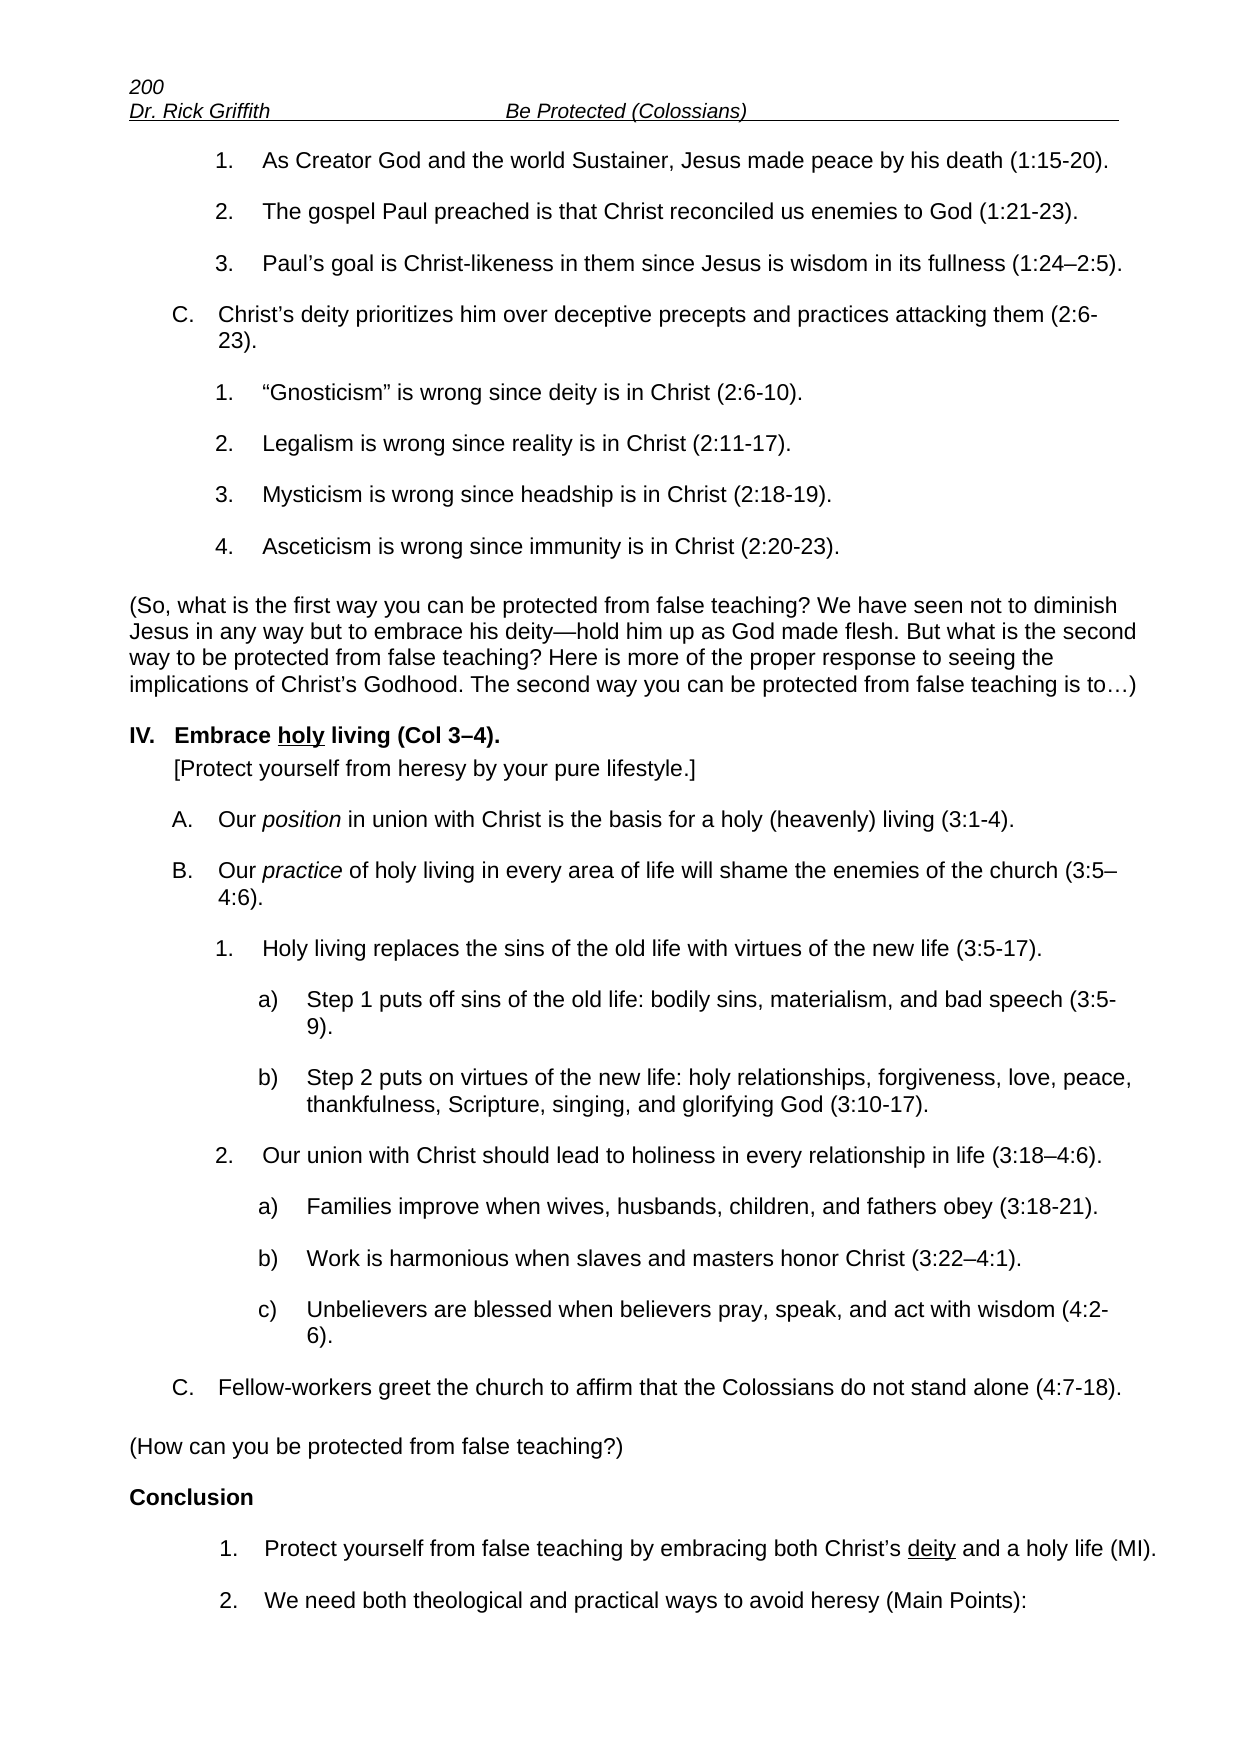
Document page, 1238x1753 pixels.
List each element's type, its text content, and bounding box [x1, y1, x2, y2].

subtitle Embrace holy living (Col 3–4). [129, 722, 1134, 748]
subtitle Unbelievers are blessed when believers pray, speak, and act with wisdom (4:2-6). [258, 1296, 1134, 1349]
subtitle Asceticism is wrong since immunity is in Christ (2:20-23). [215, 533, 1134, 559]
text [Protect yourself from heresy by your pure lifestyle.] [173, 755, 1134, 781]
subtitle Step 2 puts on virtues of the new life: holy relationships, forgiveness, love, peace, thankfulness, Scripture, singing, and glorifying God (3:10-17). [258, 1064, 1134, 1117]
subtitle Legalism is wrong since reality is in Christ (2:11-17). [215, 430, 1134, 456]
text (How can you be protected from false teaching?) [129, 1433, 1172, 1459]
subtitle Fellow-workers greet the church to affirm that the Colossians do not stand alone (4:7-18). [172, 1374, 1134, 1400]
text (So, what is the first way you can be protected from false teaching? We have seen not to diminish Jesus in any way but to embrace his deity—hold him up as God made flesh. But what is the second way to be protected from false teaching? Here is more of the proper response to seeing the implications of Christ’s Godhood. The second way you can be protected from false teaching is to…) [129, 592, 1172, 697]
subtitle Our practice of holy living in every area of life will shame the enemies of the church (3:5–4:6). [172, 857, 1134, 910]
subtitle Christ’s deity prioritizes him over deceptive precepts and practices attacking them (2:6-23). [172, 301, 1134, 354]
subtitle As Creator God and the world Sustainer, Jesus made peace by his death (1:15-20). [215, 147, 1134, 173]
subtitle Families improve when wives, husbands, children, and fathers obey (3:18-21). [258, 1193, 1134, 1219]
subtitle Work is harmonious when slaves and masters honor Christ (3:22–4:1). [258, 1244, 1134, 1271]
subtitle The gospel Paul preached is that Christ reconciled us enemies to God (1:21-23). [215, 198, 1134, 224]
subtitle Our position in union with Christ is the basis for a holy (heavenly) living (3:1-4). [172, 806, 1134, 832]
subtitle “Gnosticism” is wrong since deity is in Christ (2:6-10). [215, 379, 1134, 405]
subtitle Our union with Christ should lead to holiness in every relationship in life (3:18–4:6). [215, 1142, 1134, 1168]
subtitle Mysticism is wrong since headship is in Christ (2:18-19). [215, 481, 1134, 508]
subtitle We need both theological and practical ways to avoid heresy (Main Points): [219, 1587, 1172, 1613]
subtitle Step 1 puts off sins of the old life: bodily sins, materialism, and bad speech (3:5-9). [258, 986, 1134, 1039]
subtitle Protect yourself from false teaching by embracing both Christ’s deity and a holy life (MI). [219, 1535, 1172, 1562]
subtitle Holy living replaces the sins of the old life with virtues of the new life (3:5-17). [215, 935, 1134, 961]
subtitle Paul’s goal is Christ-likeness in them since Jesus is wisdom in its fullness (1:24–2:5). [215, 249, 1134, 276]
subtitle Conclusion [129, 1484, 1172, 1510]
